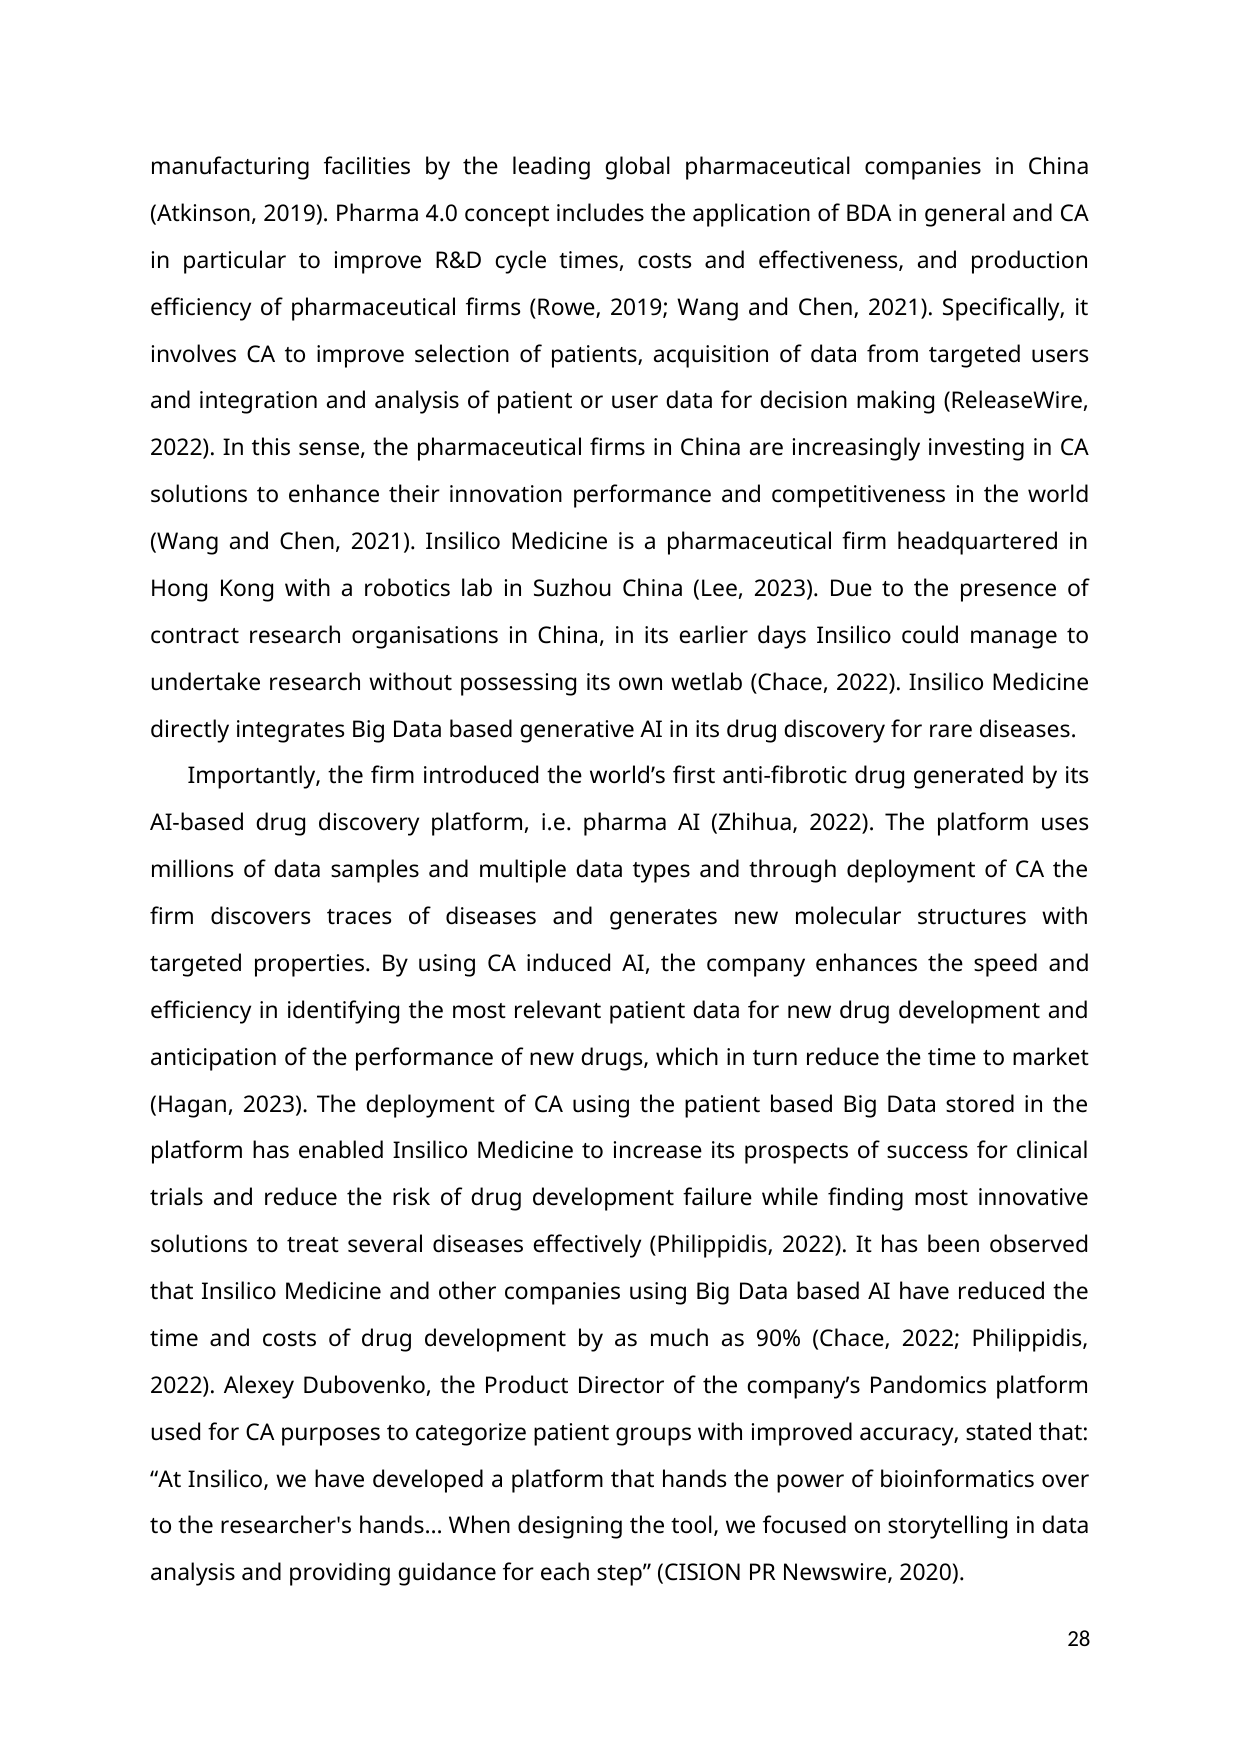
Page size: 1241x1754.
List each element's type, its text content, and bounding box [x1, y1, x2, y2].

text Importantly, the firm introduced the world’s first anti-fibrotic drug generated by its AI-based drug discovery platform, i.e. pharma AI (Zhihua, 2022). The platform uses millions of data samples and multiple data types and through deployment of CA the firm discovers traces of diseases and generates new molecular structures with targeted properties. By using CA induced AI, the company enhances the speed and efficiency in identifying the most relevant patient data for new drug development and anticipation of the performance of new drugs, which in turn reduce the time to market (Hagan, 2023). The deployment of CA using the patient based Big Data stored in the platform has enabled Insilico Medicine to increase its prospects of success for clinical trials and reduce the risk of drug development failure while finding most innovative solutions to treat several diseases effectively (Philippidis, 2022). It has been observed that Insilico Medicine and other companies using Big Data based AI have reduced the time and costs of drug development by as much as 90% (Chace, 2022; Philippidis, 2022). Alexey Dubovenko, the Product Director of the company’s Pandomics platform used for CA purposes to categorize patient groups with improved accuracy, stated that: “At Insilico, we have developed a platform that hands the power of bioinformatics over to the researcher's hands… When designing the tool, we focused on storytelling in data analysis and providing guidance for each step” (CISION PR Newswire, 2020). [150, 759, 1090, 1587]
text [150, 150, 1090, 744]
